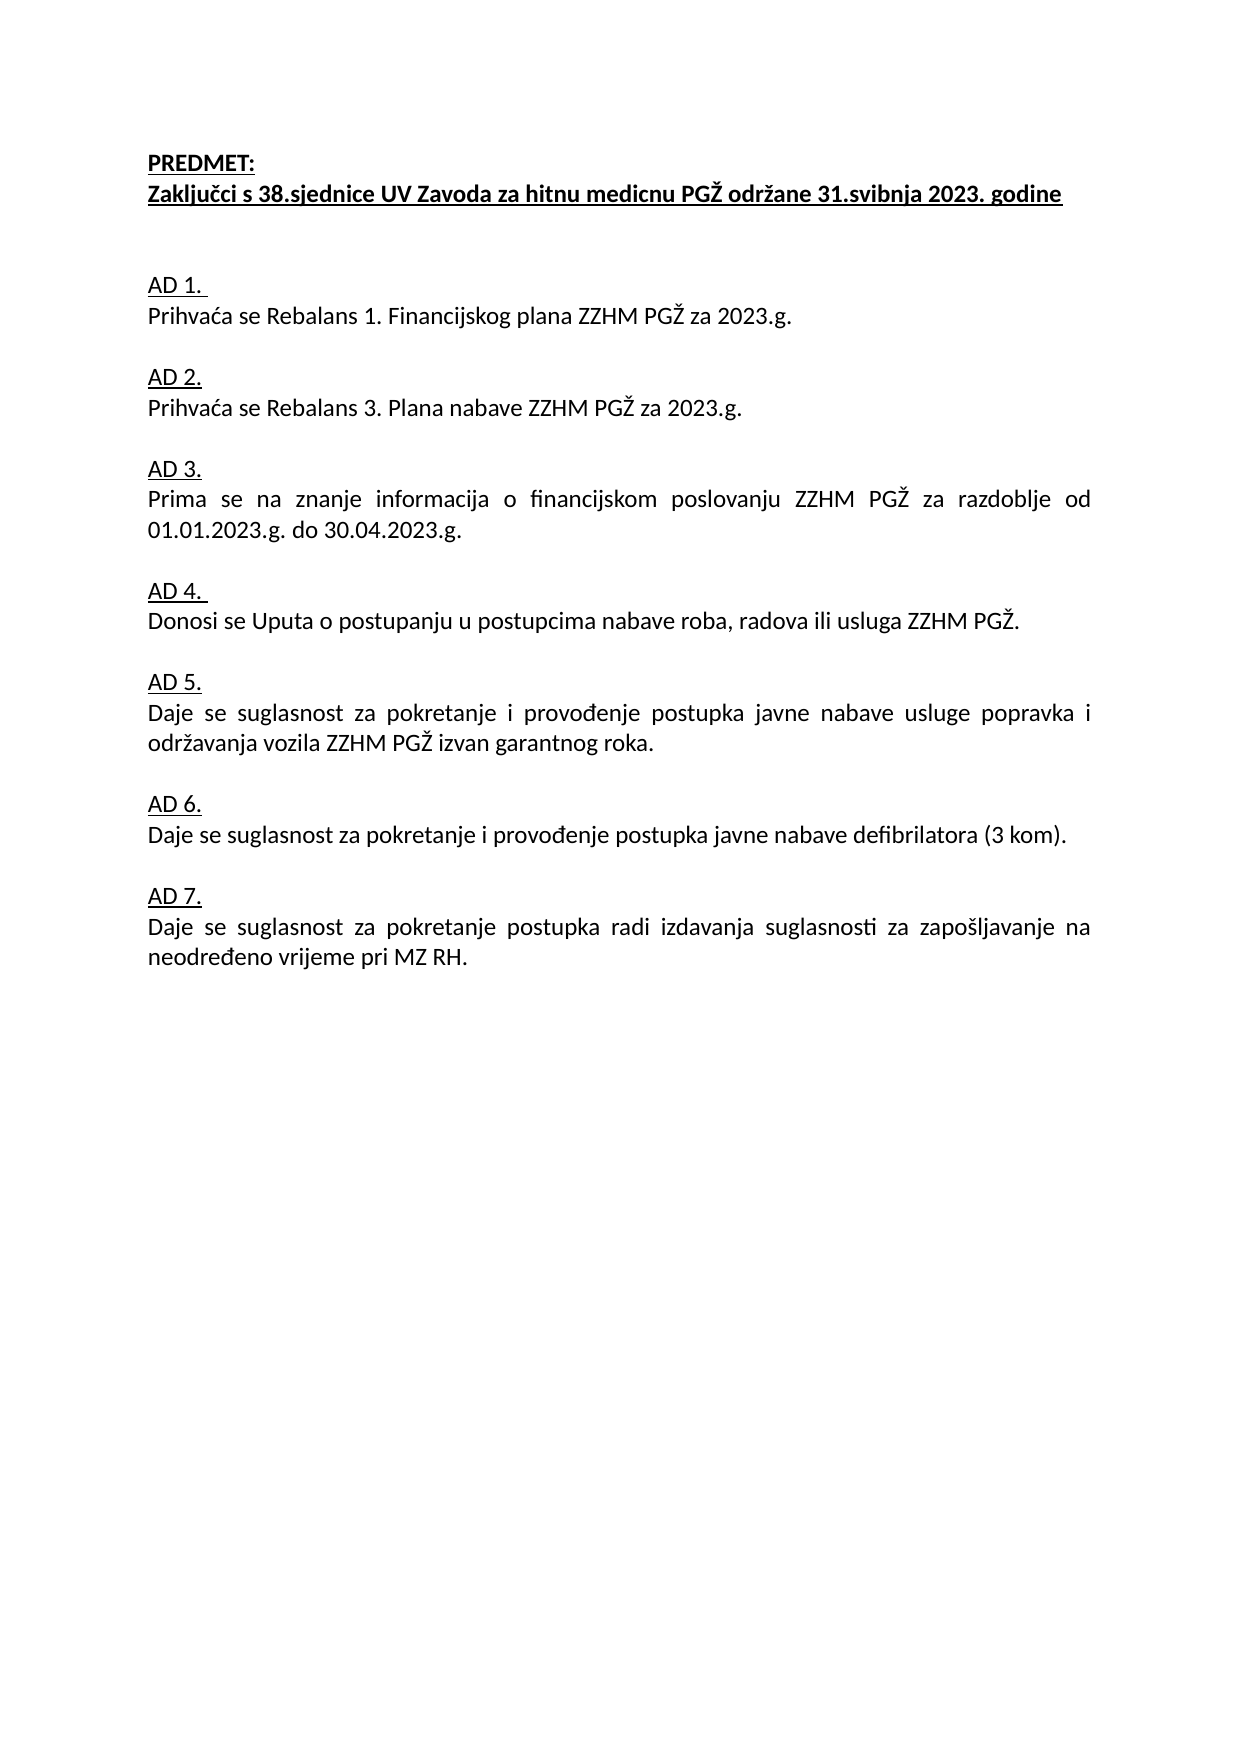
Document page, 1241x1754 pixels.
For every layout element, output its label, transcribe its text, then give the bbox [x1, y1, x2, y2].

text AD 2. [148, 361, 1093, 392]
text Daje se suglasnost za pokretanje i provođenje postupka javne nabave defibrilatora (3 kom). [148, 819, 1093, 849]
text AD 4. [148, 575, 1093, 605]
text Daje se suglasnost za pokretanje i provođenje postupka javne nabave usluge popravka i održavanja vozila ZZHM PGŽ izvan garantnog roka. [148, 697, 1093, 758]
text PREDMET: [148, 148, 1093, 178]
text AD 3. [148, 453, 1093, 483]
text AD 7. [148, 880, 1093, 911]
text Prihvaća se Rebalans 3. Plana nabave ZZHM PGŽ za 2023.g. [148, 392, 1093, 422]
text AD 5. [148, 666, 1093, 697]
text Prima se na znanje informacija o financijskom poslovanju ZZHM PGŽ za razdoblje od 01.01.2023.g. do 30.04.2023.g. [148, 483, 1093, 544]
text Donosi se Uputa o postupanju u postupcima nabave roba, radova ili usluga ZZHM PGŽ. [148, 605, 1093, 636]
text Zaključci s 38.sjednice UV Zavoda za hitnu medicnu PGŽ održane 31.svibnja 2023. godine [148, 178, 1093, 209]
text Prihvaća se Rebalans 1. Financijskog plana ZZHM PGŽ za 2023.g. [148, 300, 1093, 331]
text AD 6. [148, 788, 1093, 819]
text Daje se suglasnost za pokretanje postupka radi izdavanja suglasnosti za zapošljavanje na neodređeno vrijeme pri MZ RH. [148, 911, 1093, 972]
text AD 1. [148, 270, 1093, 300]
